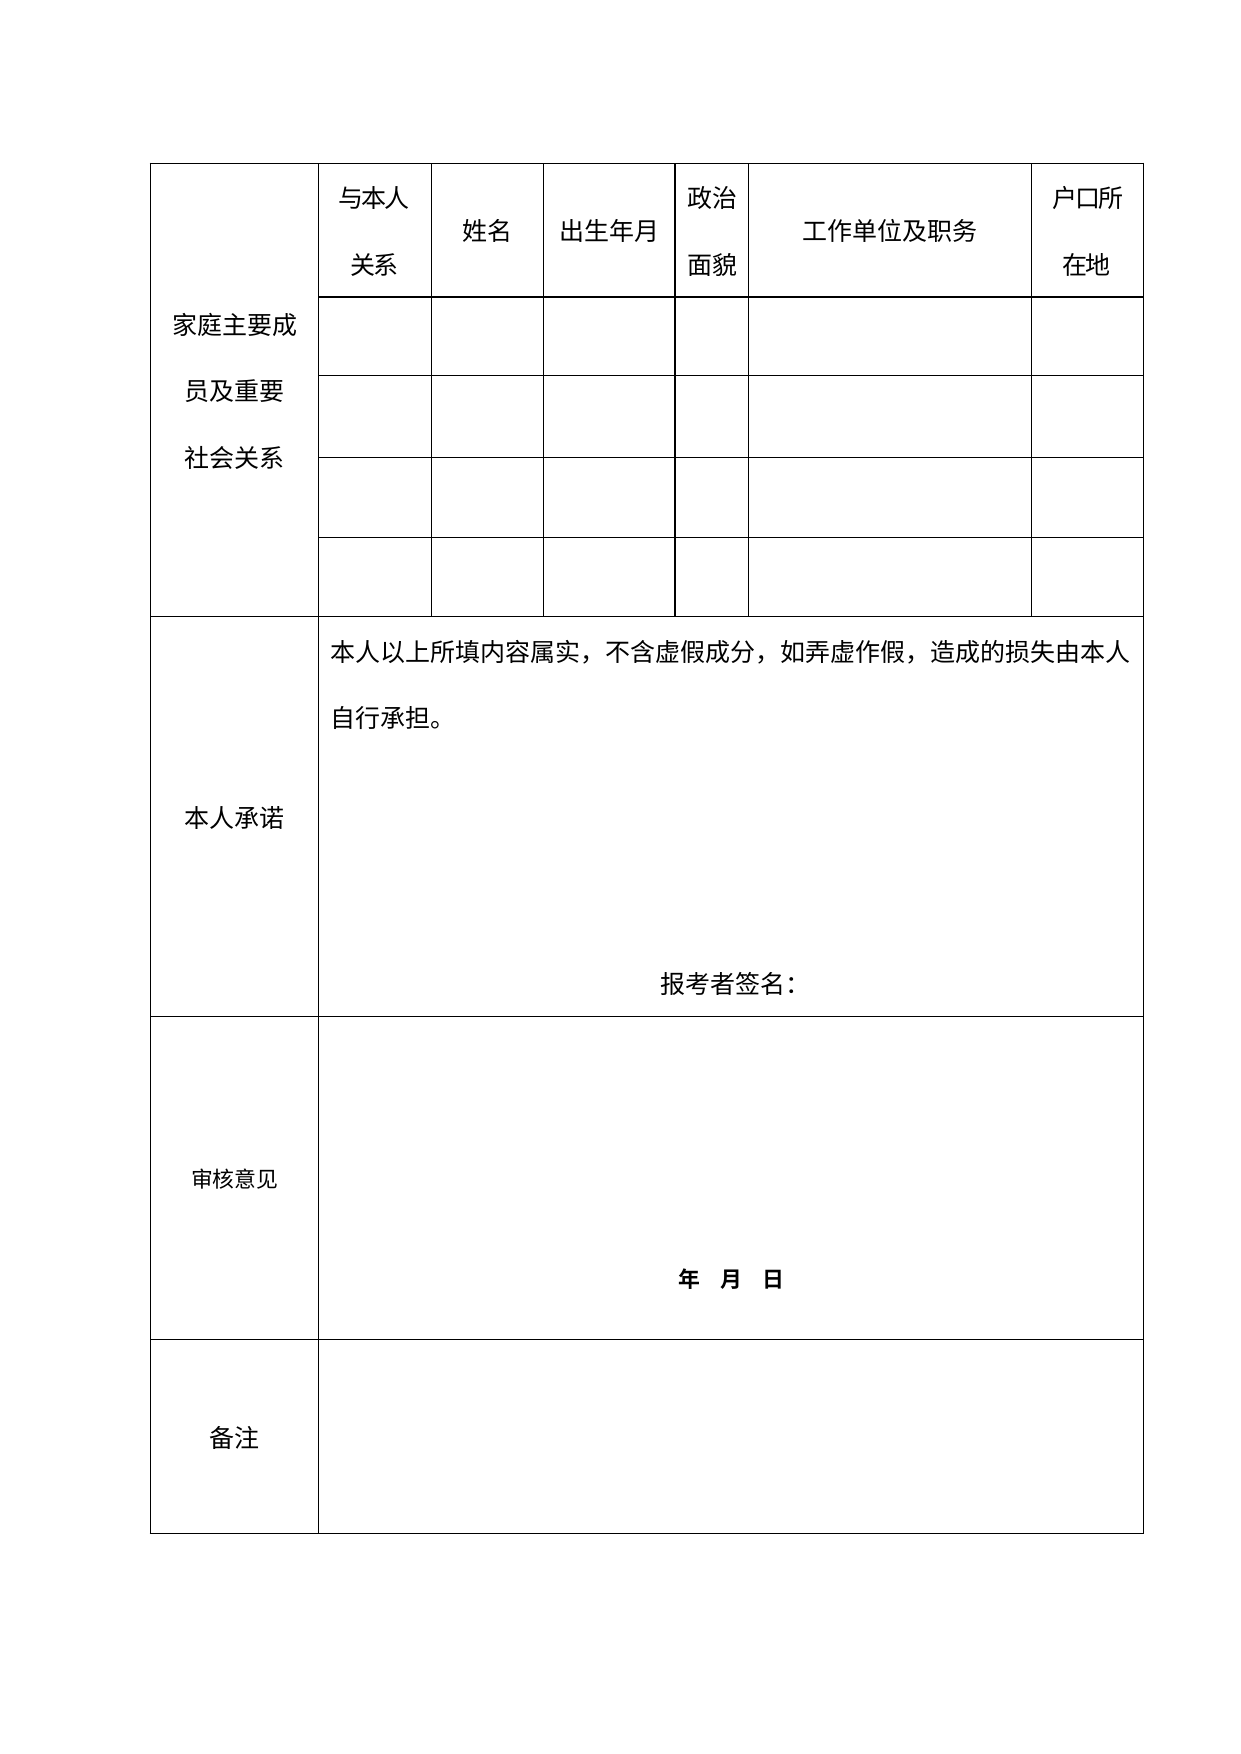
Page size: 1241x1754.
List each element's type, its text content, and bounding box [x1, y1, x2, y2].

table_cell [1032, 376, 1143, 457]
table_cell 本人以上所填内容属实，不含虚假成分，如弄虚作假，造成的损失由本人自行承担。 报考者签名： [319, 617, 1143, 1016]
table_cell [544, 298, 674, 374]
table_cell 出生年月 [544, 164, 674, 296]
table_cell 姓名 [432, 164, 543, 296]
table_cell [749, 376, 1031, 457]
table_cell [432, 298, 543, 374]
table_cell [544, 538, 674, 616]
table_cell [432, 538, 543, 616]
table_cell [749, 298, 1031, 374]
table_cell [544, 458, 674, 537]
table_cell [319, 538, 431, 616]
table_cell [749, 538, 1031, 616]
table_cell [676, 538, 748, 616]
table_cell [544, 376, 674, 457]
table_cell [319, 298, 431, 374]
table_cell [749, 458, 1031, 537]
table_cell 备注 [151, 1340, 318, 1533]
table_cell [1032, 298, 1143, 374]
table_cell [319, 1340, 1143, 1533]
table_cell 户口所在地 [1032, 164, 1143, 296]
table_cell [432, 376, 543, 457]
table_cell 审核意见 [151, 1017, 318, 1339]
table_cell 与本人 关系 [319, 164, 431, 296]
table_cell [676, 298, 748, 374]
table_cell [676, 376, 748, 457]
table_cell 年 月 日 [319, 1017, 1143, 1339]
table_cell [432, 458, 543, 537]
table_cell [319, 458, 431, 537]
table_cell [1032, 538, 1143, 616]
table_cell 本人承诺 [151, 617, 318, 1016]
table_cell 家庭主要成员及重要 社会关系 [151, 164, 318, 616]
table_cell [1032, 458, 1143, 537]
table_cell 工作单位及职务 [749, 164, 1031, 296]
table_cell [319, 376, 431, 457]
table_cell 政治面貌 [676, 164, 748, 296]
table_cell [676, 458, 748, 537]
